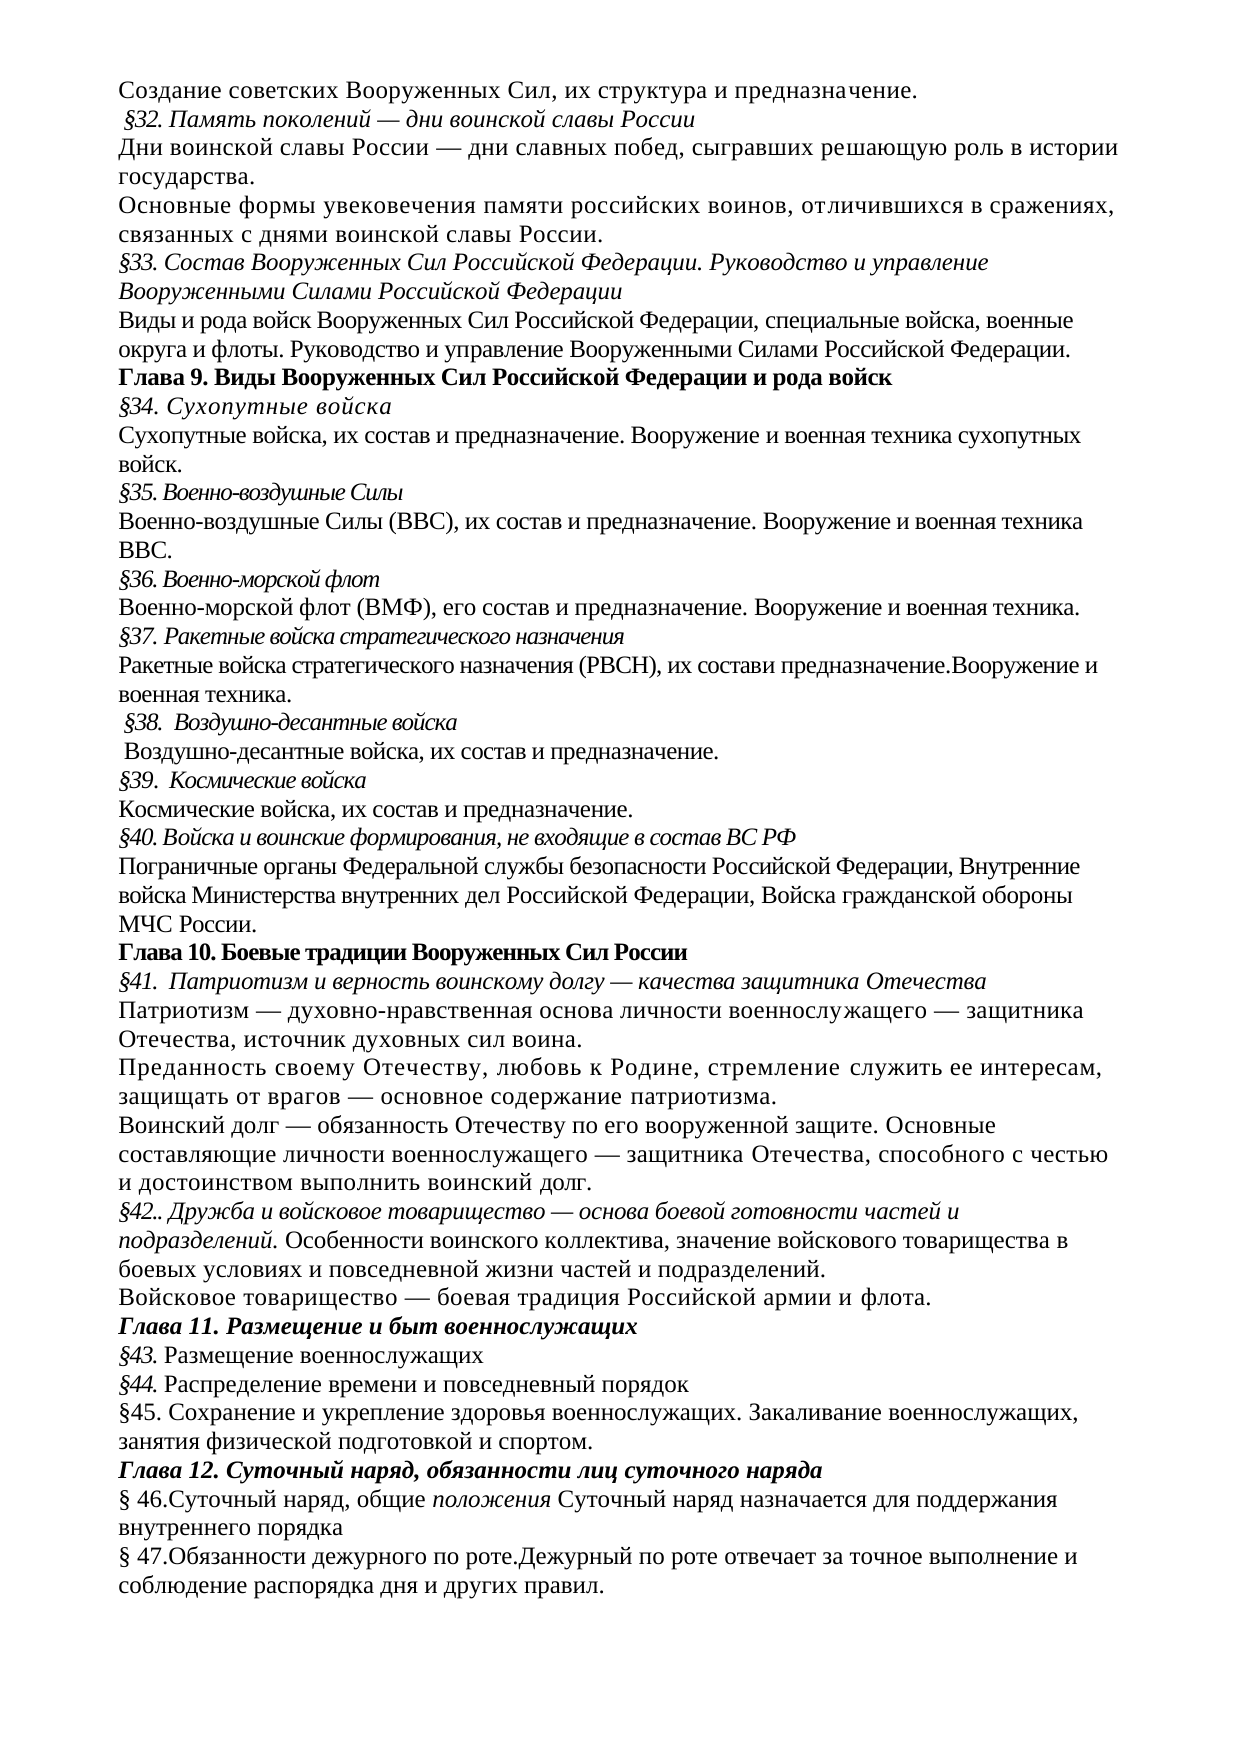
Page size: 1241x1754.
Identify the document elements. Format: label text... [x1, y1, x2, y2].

text Глава 11. Размещение и быт военнослужащих [118, 1311, 1122, 1340]
text Глава 12. Суточный наряд, обязанности лиц суточного наряда [118, 1455, 1122, 1484]
text Сухопутные войска, их состав и предназначение. Вооружение и военная техника сухопутных войск. [118, 420, 1122, 477]
text Воздушно-десантные войска, их состав и предназначение. [118, 736, 1122, 765]
text §34. Сухопутные войска [118, 391, 1122, 420]
text Пограничные органы Федеральной службы безопасности Российской Федерации, Внутренние войска Министерства внутренних дел Российской Федерации, Войска гражданской обороны МЧС России. [118, 851, 1122, 937]
text §43. Размещение военнослужащих [118, 1340, 1122, 1369]
text §32. Память поколений — дни воинской славы России [118, 104, 1122, 132]
text §33. Состав Вооруженных Сил Российской Федерации. Руководство и управление Вооруженными Силами Российской Федерации [118, 247, 1122, 305]
text §37. Ракетные войска стратегического назначения Ракетные войска стратегического назначения (PBСH), их состави предназначение.Вооружение и военная техника. [118, 621, 1122, 707]
text Военно-морской флот (ВМФ), его состав и предназначение. Вооружение и военная техника. [118, 592, 1122, 621]
text § 46.Суточный наряд, общие положения Суточный наряд назначается для поддержания внутреннего порядка [118, 1484, 1122, 1541]
text §42.. Дружба и войсковое товарищество — основа боевой готовности частей и подразделений. Особенности воинского коллектива, значение войскового товарищества в боевых условиях и повседневной жизни частей и подразделений. [118, 1196, 1122, 1282]
text §36. Военно-морской флот [118, 564, 1122, 592]
text § 47.Обязанности дежурного по роте.Дежурный по роте отвечает за точное выполнение и соблюдение распорядка дня и других правил. [118, 1541, 1122, 1599]
text Войсковое товарищество — боевая традиция Российской армии и флота. [118, 1282, 1122, 1311]
text §39. Космические войска [118, 765, 1122, 794]
text §40. Войска и воинские формирования, не входящие в состав ВС РФ [118, 822, 1122, 851]
text Патриотизм — духовно-нравственная основа личности военнослужащего — защитника Отечества, источник духовных сил воина. [118, 995, 1122, 1052]
text Создание советских Вооруженных Сил, их структура и предназначение. [118, 75, 1122, 104]
text §35. Военно-воздушные Силы [118, 477, 1122, 506]
text §38. Воздушно-десантные войска [118, 707, 1122, 736]
text §44. Распределение времени и повседневный порядок [118, 1369, 1122, 1397]
text Основные формы увековечения памяти российских воинов, отличившихся в сражениях, связанных с днями воинской славы России. [118, 190, 1122, 247]
text Дни воинской славы России — дни славных побед, сыгравших решающую роль в истории государства. [118, 132, 1122, 190]
text Виды и рода войск Вооруженных Сил Российской Федерации, специальные войска, военные округа и флоты. Руководство и управление Вооруженными Силами Российской Федерации. [118, 305, 1122, 362]
text §45. Сохранение и укрепление здоровья военнослужащих. Закаливание военнослужащих, занятия физической подготовкой и спортом. [118, 1397, 1122, 1455]
text Воинский долг — обязанность Отечеству по его вооруженной защите. Основные составляющие личности военнослужащего — защитника Отечества, способного с честью и достоинством выполнить воинский долг. [118, 1110, 1122, 1196]
text Преданность своему Отечеству, любовь к Родине, стремление служить ее интересам, защищать от врагов — основное содержание патриотизма. [118, 1052, 1122, 1110]
text Глава 10. Боевые традиции Вооруженных Сил России [118, 937, 1122, 966]
text Космические войска, их состав и предназначение. [118, 794, 1122, 822]
text Глава 9. Виды Вооруженных Сил Российской Федерации и рода войск [118, 362, 1122, 391]
text Военно-воздушные Силы (ВВС), их состав и предназначение. Вооружение и военная техника ВВС. [118, 506, 1122, 564]
text §41. Патриотизм и верность воинскому долгу — качества защитника Отечества [118, 966, 1122, 995]
